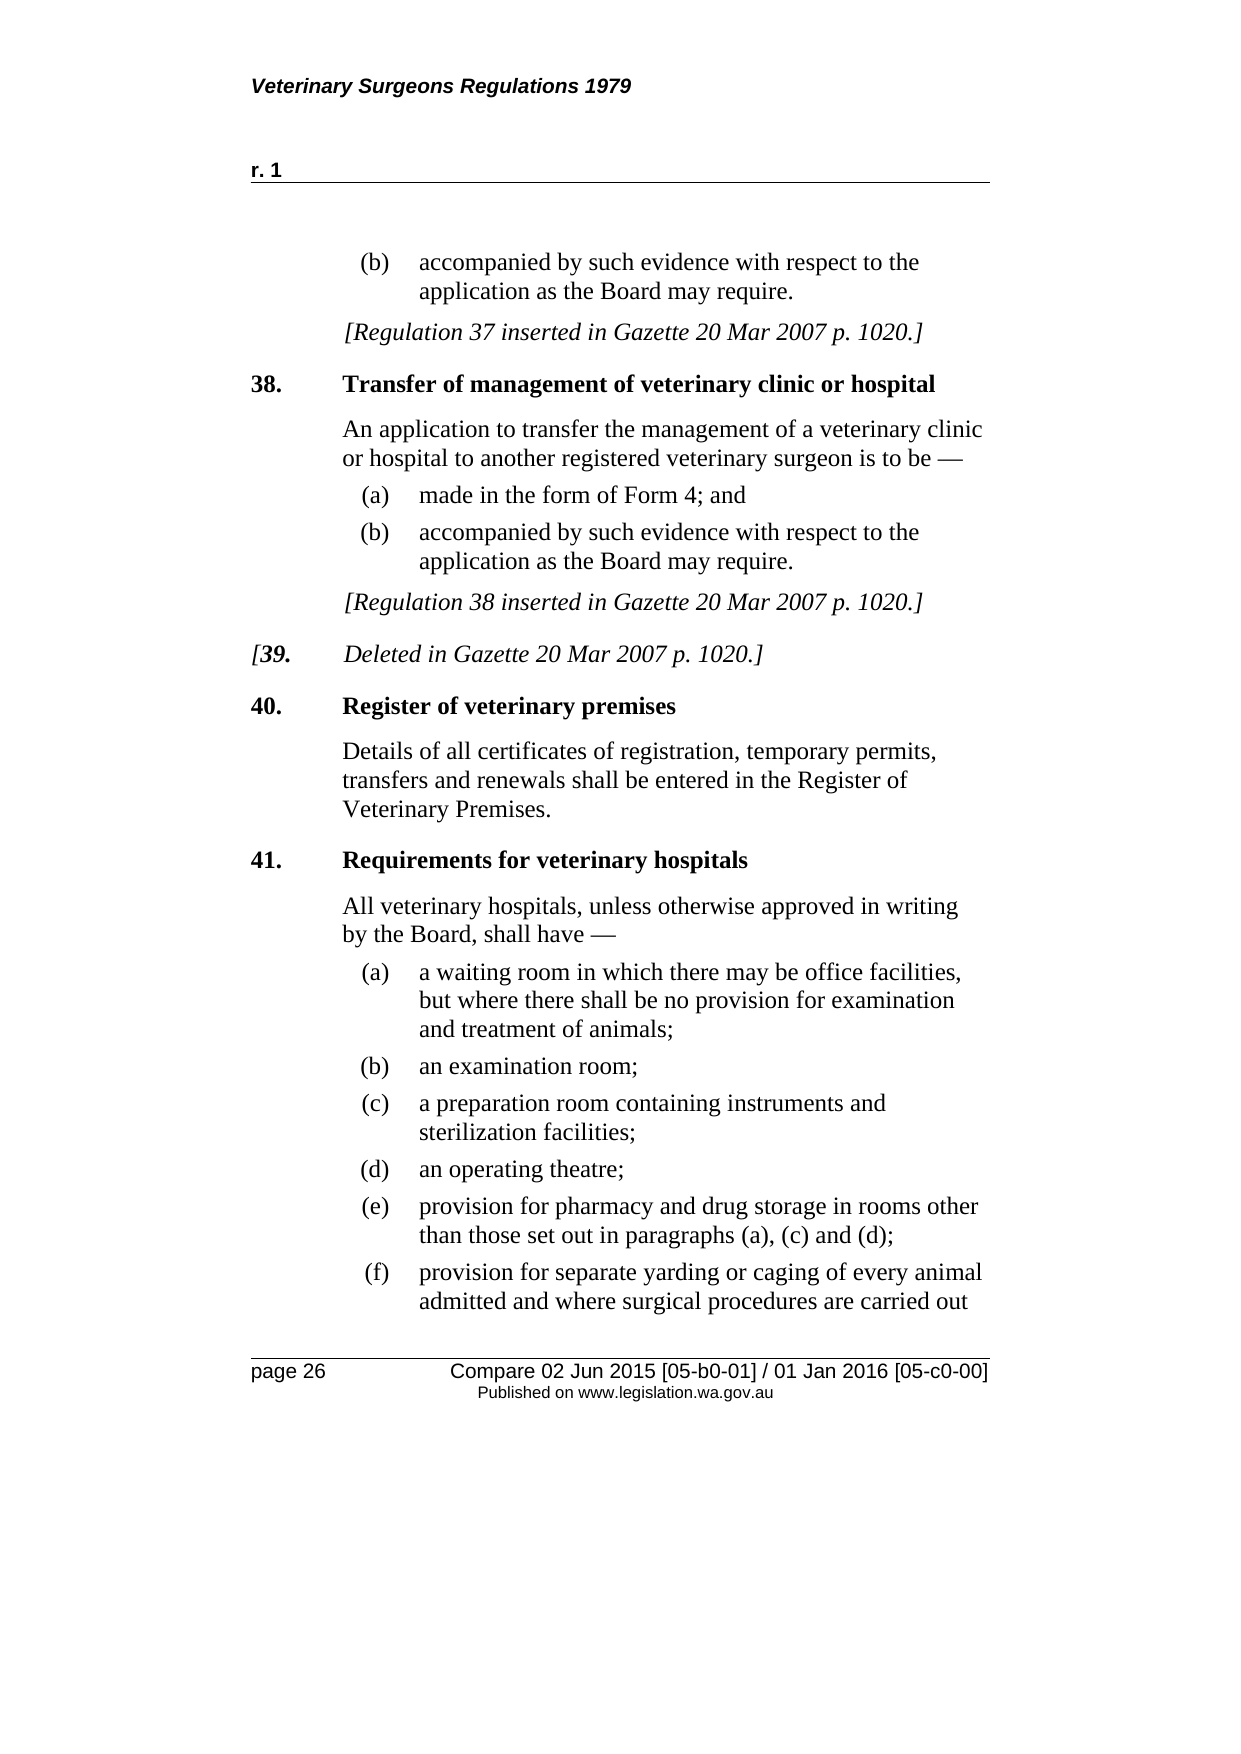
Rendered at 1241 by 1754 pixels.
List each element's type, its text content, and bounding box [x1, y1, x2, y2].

text (a) made in the form of Form 4; and [251, 480, 990, 509]
subtitle 38. Transfer of management of veterinary clinic or hospital [251, 369, 990, 398]
text [Regulation 38 inserted in Gazette 20 Mar 2007 p. 1020.] [251, 587, 990, 616]
text An application to transfer the management of a veterinary clinic or hospital to another registered veterinary surgeon is to be — [251, 414, 990, 472]
text (a) a waiting room in which there may be office facilities, but where there shall be no provision for examination and treatment of animals; [251, 957, 990, 1043]
text (b) accompanied by such evidence with respect to the application as the Board may require. [251, 517, 990, 575]
text [Regulation 37 inserted in Gazette 20 Mar 2007 p. 1020.] [251, 317, 990, 346]
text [251, 1257, 990, 1314]
text All veterinary hospitals, unless otherwise approved in writing by the Board, shall have — [251, 891, 990, 948]
subtitle 40. Register of veterinary premises [251, 691, 990, 719]
subtitle 41. Requirements for veterinary hospitals [251, 845, 990, 874]
text (b) an examination room; [251, 1051, 990, 1080]
text (d) an operating theatre; [251, 1154, 990, 1183]
text (e) provision for pharmacy and drug storage in rooms other than those set out in paragraphs (a), (c) and (d); [251, 1191, 990, 1249]
text (b) accompanied by such evidence with respect to the application as the Board may require. [251, 247, 990, 305]
text (c) a preparation room containing instruments and sterilization facilities; [251, 1088, 990, 1146]
text Details of all certificates of registration, temporary permits, transfers and renewals shall be entered in the Register of Veterinary Premises. [251, 736, 990, 822]
text [39. Deleted in Gazette 20 Mar 2007 p. 1020.] [251, 639, 990, 668]
